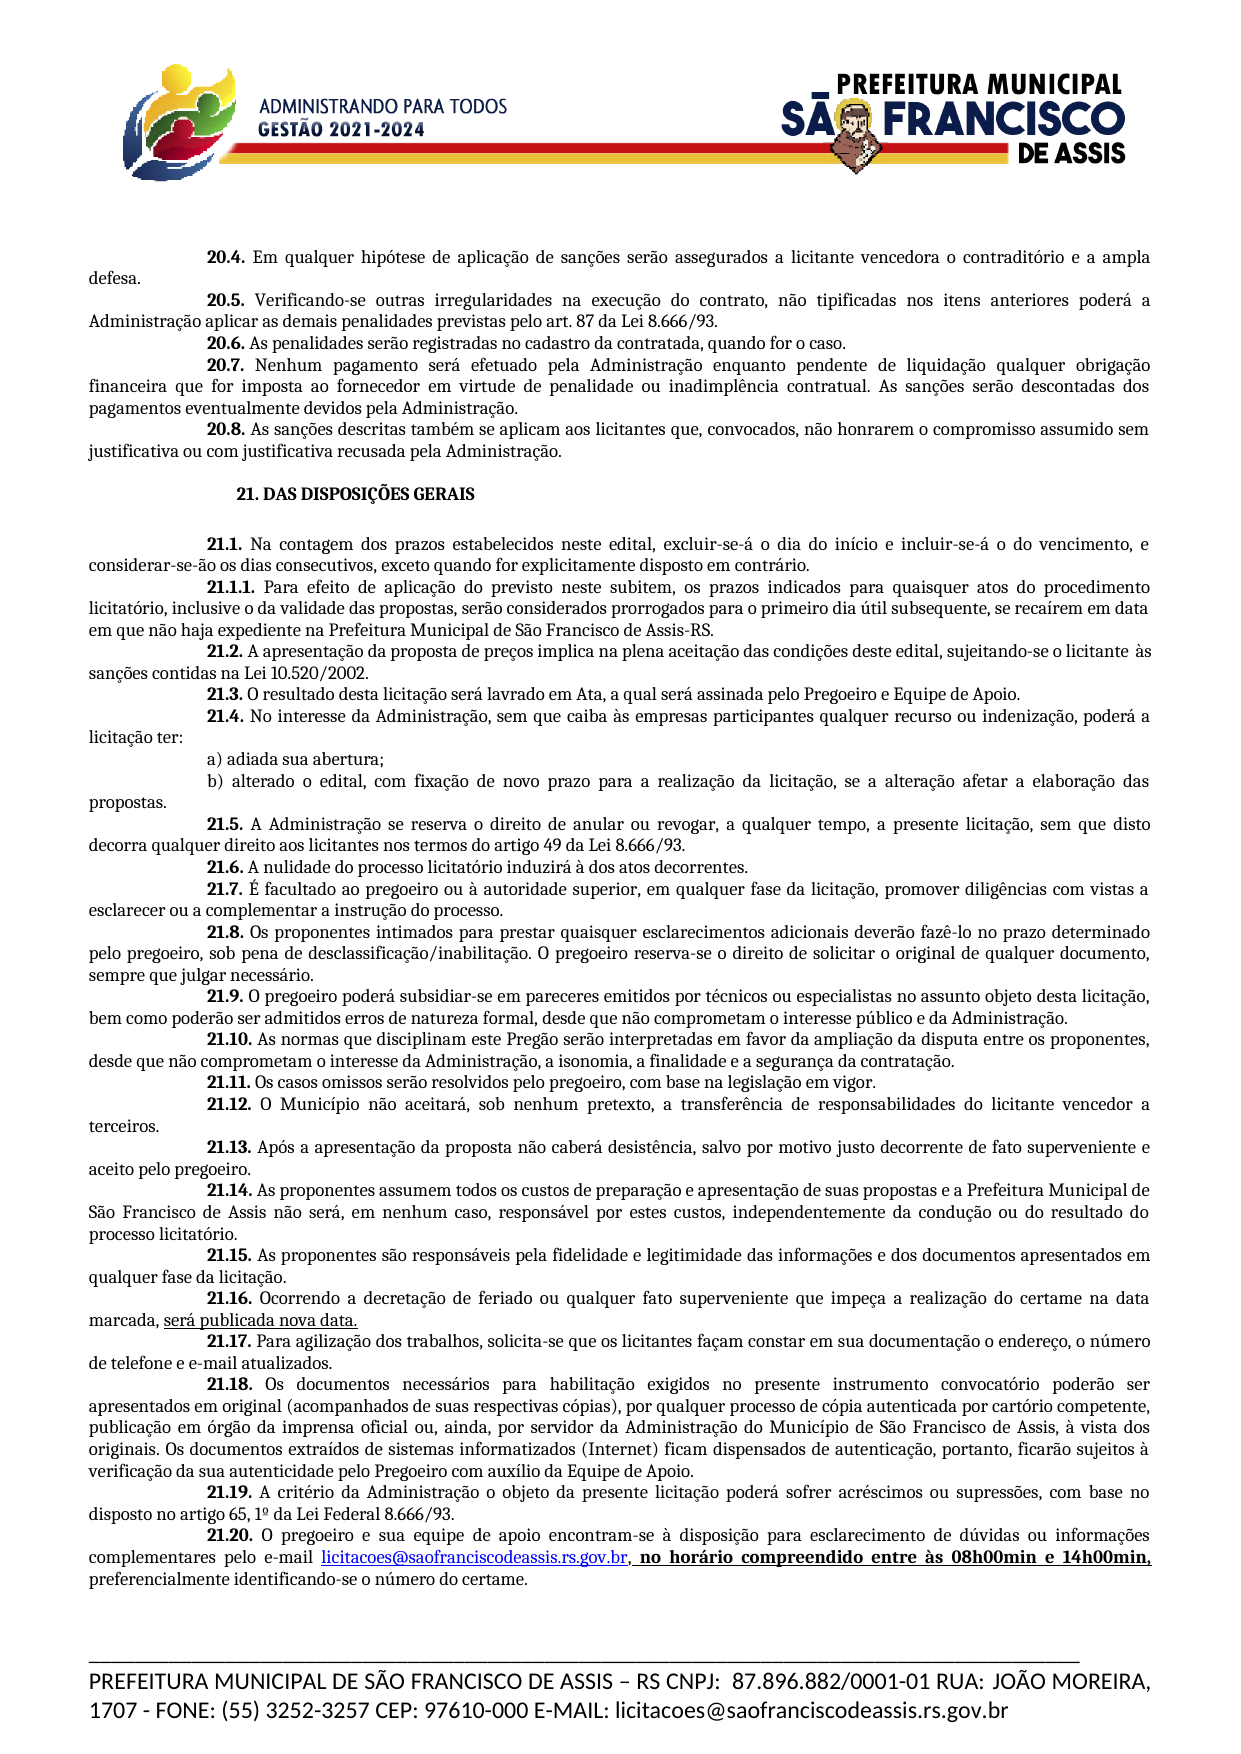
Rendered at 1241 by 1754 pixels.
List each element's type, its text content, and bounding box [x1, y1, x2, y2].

text 20.5. Verificando-se outras irregularidades na execução do contrato, não tipificadas nos itens anteriores poderá a Administração aplicar as demais penalidades previstas pelo art. 87 da Lei 8.666/93. [89, 289, 1152, 332]
text 21.15. As proponentes são responsáveis pela fidelidade e legitimidade das informações e dos documentos apresentados em qualquer fase da licitação. [89, 1244, 1152, 1288]
text 21.10. As normas que disciplinam este Pregão serão interpretadas em favor da ampliação da disputa entre os proponentes, desde que não comprometam o interesse da Administração, a isonomia, a finalidade e a segurança da contratação. [89, 1029, 1152, 1072]
text 21.13. Após a apresentação da proposta não caberá desistência, salvo por motivo justo decorrente de fato superveniente e aceito pelo pregoeiro. [89, 1137, 1152, 1180]
text 21.17. Para agilização dos trabalhos, solicita-se que os licitantes façam constar em sua documentação o endereço, o número de telefone e e-mail atualizados. [89, 1331, 1152, 1374]
text 20.7. Nenhum pagamento será efetuado pela Administração enquanto pendente de liquidação qualquer obrigação financeira que for imposta ao fornecedor em virtude de penalidade ou inadimplência contratual. As sanções serão descontadas dos pagamentos eventualmente devidos pela Administração. [89, 354, 1152, 419]
picture [88, 29, 1169, 222]
text 21.1. Na contagem dos prazos estabelecidos neste edital, excluir-se-á o dia do início e incluir-se-á o do vencimento, e considerar-se-ão os dias consecutivos, exceto quando for explicitamente disposto em contrário. [89, 533, 1152, 576]
text 21.14. As proponentes assumem todos os custos de preparação e apresentação de suas propostas e a Prefeitura Municipal de São Francisco de Assis não será, em nenhum caso, responsável por estes custos, independentemente da condução ou do resultado do processo licitatório. [89, 1180, 1152, 1244]
text 20.8. As sanções descritas também se aplicam aos licitantes que, convocados, não honrarem o compromisso assumido sem justificativa ou com justificativa recusada pela Administração. [89, 419, 1152, 462]
text 21.18. Os documentos necessários para habilitação exigidos no presente instrumento convocatório poderão ser apresentados em original (acompanhados de suas respectivas cópias), por qualquer processo de cópia autenticada por cartório competente, publicação em órgão da imprensa oficial ou, ainda, por servidor da Administração do Município de São Francisco de Assis, à vista dos originais. Os documentos extraídos de sistemas informatizados (Internet) ficam dispensados de autenticação, portanto, ficarão sujeitos à verificação da sua autenticidade pelo Pregoeiro com auxílio da Equipe de Apoio. [89, 1374, 1152, 1482]
text 21.3. O resultado desta licitação será lavrado em Ata, a qual será assinada pelo Pregoeiro e Equipe de Apoio. [89, 684, 1152, 706]
text 21.20. O pregoeiro e sua equipe de apoio encontram-se à disposição para esclarecimento de dúvidas ou informações complementares pelo e-mail licitacoes@saofranciscodeassis.rs.gov.br, no horário compreendido entre às 08h00min e 14h00min, preferencialmente identificando-se o número do certame. [89, 1525, 1152, 1589]
text 21.19. A critério da Administração o objeto da presente licitação poderá sofrer acréscimos ou supressões, com base no disposto no artigo 65, 1º da Lei Federal 8.666/93. [89, 1482, 1152, 1525]
text 21.2. A apresentação da proposta de preços implica na plena aceitação das condições deste edital, sujeitando-se o licitante às sanções contidas na Lei 10.520/2002. [89, 641, 1152, 684]
text 21.16. Ocorrendo a decretação de feriado ou qualquer fato superveniente que impeça a realização do certame na data marcada, será publicada nova data. [89, 1288, 1152, 1331]
text 21.9. O pregoeiro poderá subsidiar-se em pareceres emitidos por técnicos ou especialistas no assunto objeto desta licitação, bem como poderão ser admitidos erros de natureza formal, desde que não comprometam o interesse público e da Administração. [89, 986, 1152, 1029]
text a) adiada sua abertura; [89, 749, 1152, 770]
text 21.4. No interesse da Administração, sem que caiba às empresas participantes qualquer recurso ou indenização, poderá a licitação ter: [89, 706, 1152, 749]
text 21. DAS DISPOSIÇÕES GERAIS [89, 483, 1152, 505]
text b) alterado o edital, com fixação de novo prazo para a realização da licitação, se a alteração afetar a elaboração das propostas. [89, 770, 1152, 813]
text 21.7. É facultado ao pregoeiro ou à autoridade superior, em qualquer fase da licitação, promover diligências com vistas a esclarecer ou a complementar a instrução do processo. [89, 878, 1152, 921]
text 20.4. Em qualquer hipótese de aplicação de sanções serão assegurados a licitante vencedora o contraditório e a ampla defesa. [89, 246, 1152, 289]
text 20.6. As penalidades serão registradas no cadastro da contratada, quando for o caso. [89, 332, 1152, 354]
text 21.1.1. Para efeito de aplicação do previsto neste subitem, os prazos indicados para quaisquer atos do procedimento licitatório, inclusive o da validade das propostas, serão considerados prorrogados para o primeiro dia útil subsequente, se recaírem em data em que não haja expediente na Prefeitura Municipal de São Francisco de Assis-RS. [89, 576, 1152, 641]
text 21.5. A Administração se reserva o direito de anular ou revogar, a qualquer tempo, a presente licitação, sem que disto decorra qualquer direito aos licitantes nos termos do artigo 49 da Lei 8.666/93. [89, 813, 1152, 856]
text 21.11. Os casos omissos serão resolvidos pelo pregoeiro, com base na legislação em vigor. [89, 1072, 1152, 1094]
text 21.12. O Município não aceitará, sob nenhum pretexto, a transferência de responsabilidades do licitante vencedor a terceiros. [89, 1094, 1152, 1137]
text 21.8. Os proponentes intimados para prestar quaisquer esclarecimentos adicionais deverão fazê-lo no prazo determinado pelo pregoeiro, sob pena de desclassificação/inabilitação. O pregoeiro reserva-se o direito de solicitar o original de qualquer documento, sempre que julgar necessário. [89, 921, 1152, 986]
text 21.6. A nulidade do processo licitatório induzirá à dos atos decorrentes. [89, 856, 1152, 878]
